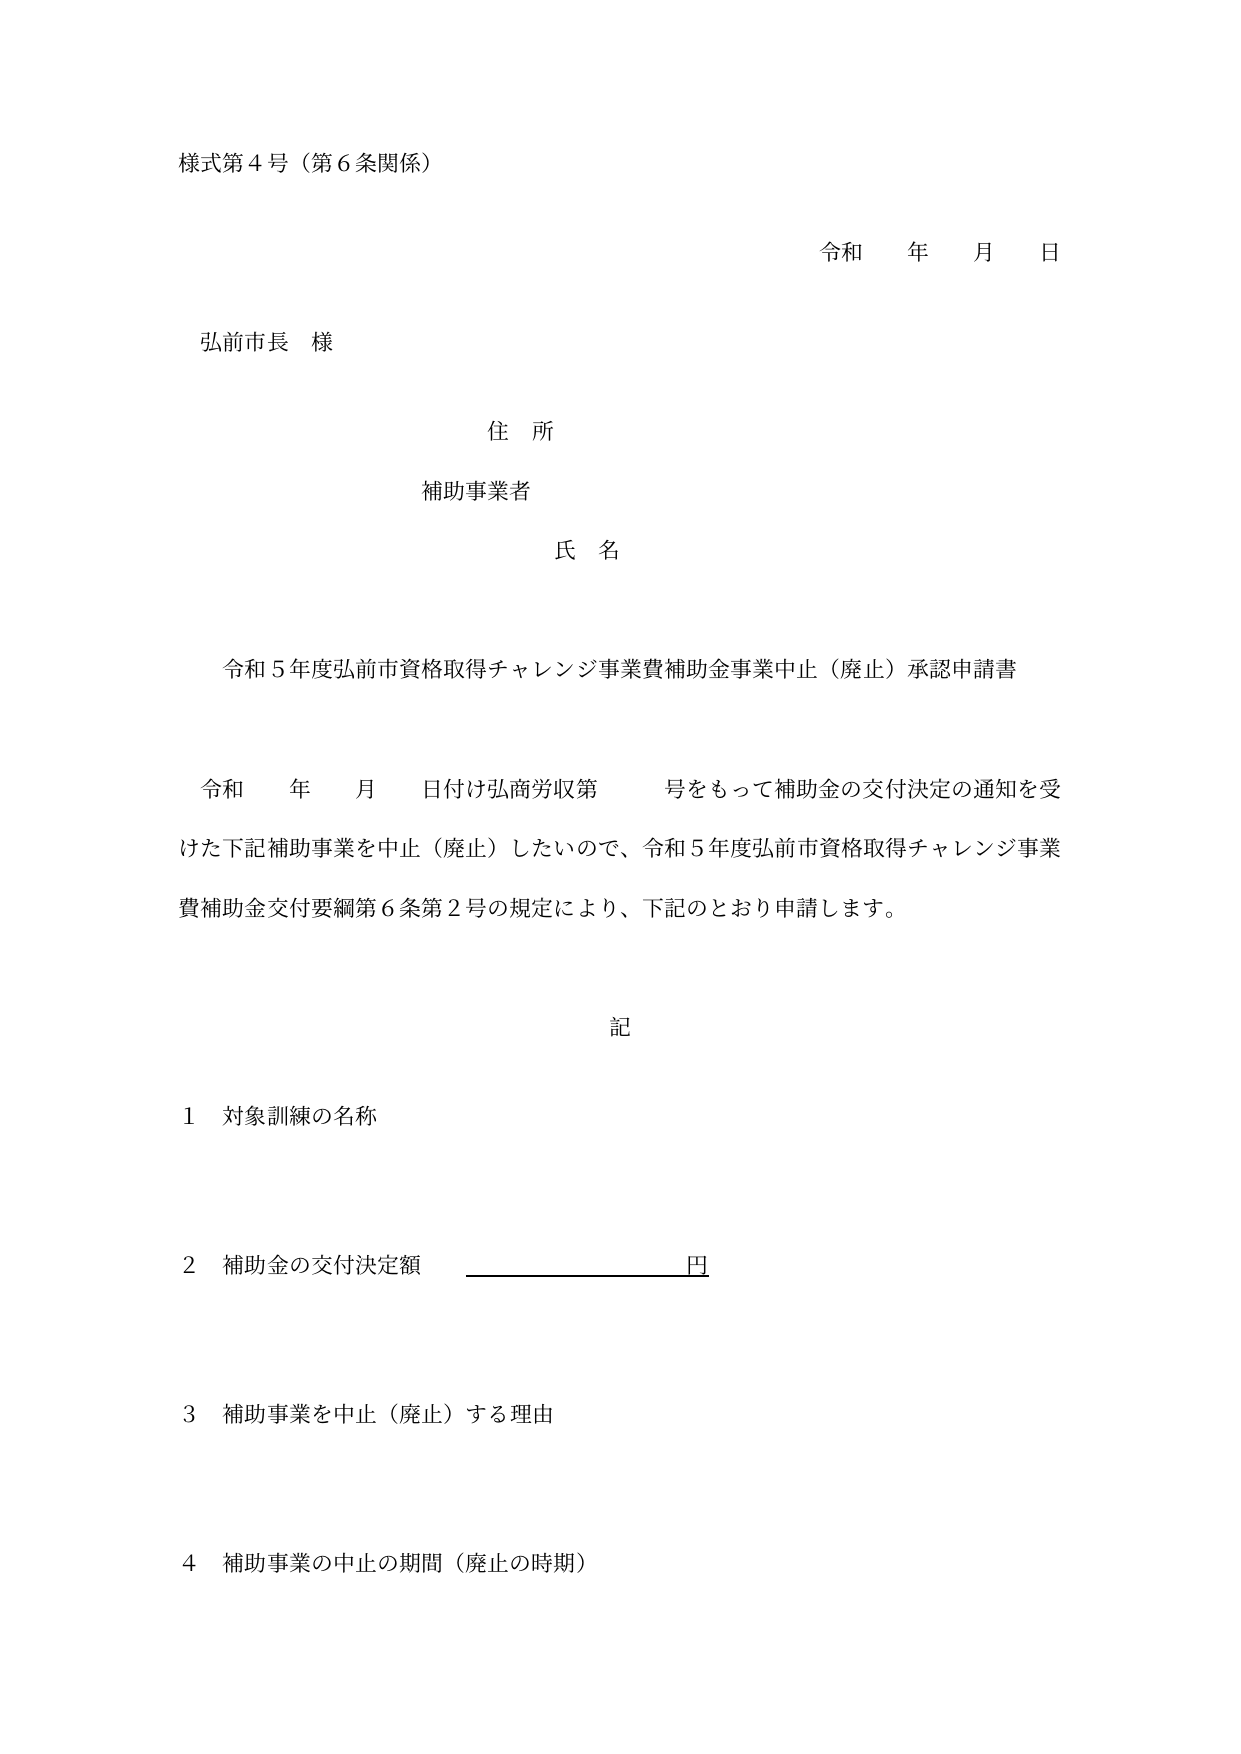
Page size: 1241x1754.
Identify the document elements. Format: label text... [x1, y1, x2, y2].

text 弘前市長 様 [178, 311, 1062, 371]
text 様式第４号（第６条関係） [178, 132, 1062, 192]
text 住 所 [178, 400, 1062, 460]
text 氏 名 [178, 519, 1062, 579]
text ３ 補助事業を中止（廃止）する理由 [178, 1383, 1062, 1443]
text ２ 補助金の交付決定額 円 [178, 1234, 1062, 1294]
text ４ 補助事業の中止の期間（廃止の時期） [178, 1532, 1062, 1592]
text 令和 年 月 日付け弘商労収第 号をもって補助金の交付決定の通知を受けた下記補助事業を中止（廃止）したいので、令和５年度弘前市資格取得チャレンジ事業費補助金交付要綱第６条第２号の規定により、下記のとおり申請します。 [178, 758, 1062, 937]
text 令和 年 月 日 [178, 222, 1062, 281]
text 補助事業者 [178, 460, 1062, 519]
text １ 対象訓練の名称 [178, 1086, 1062, 1145]
text 令和５年度弘前市資格取得チャレンジ事業費補助金事業中止（廃止）承認申請書 [178, 639, 1062, 698]
text 記 [178, 996, 1062, 1056]
